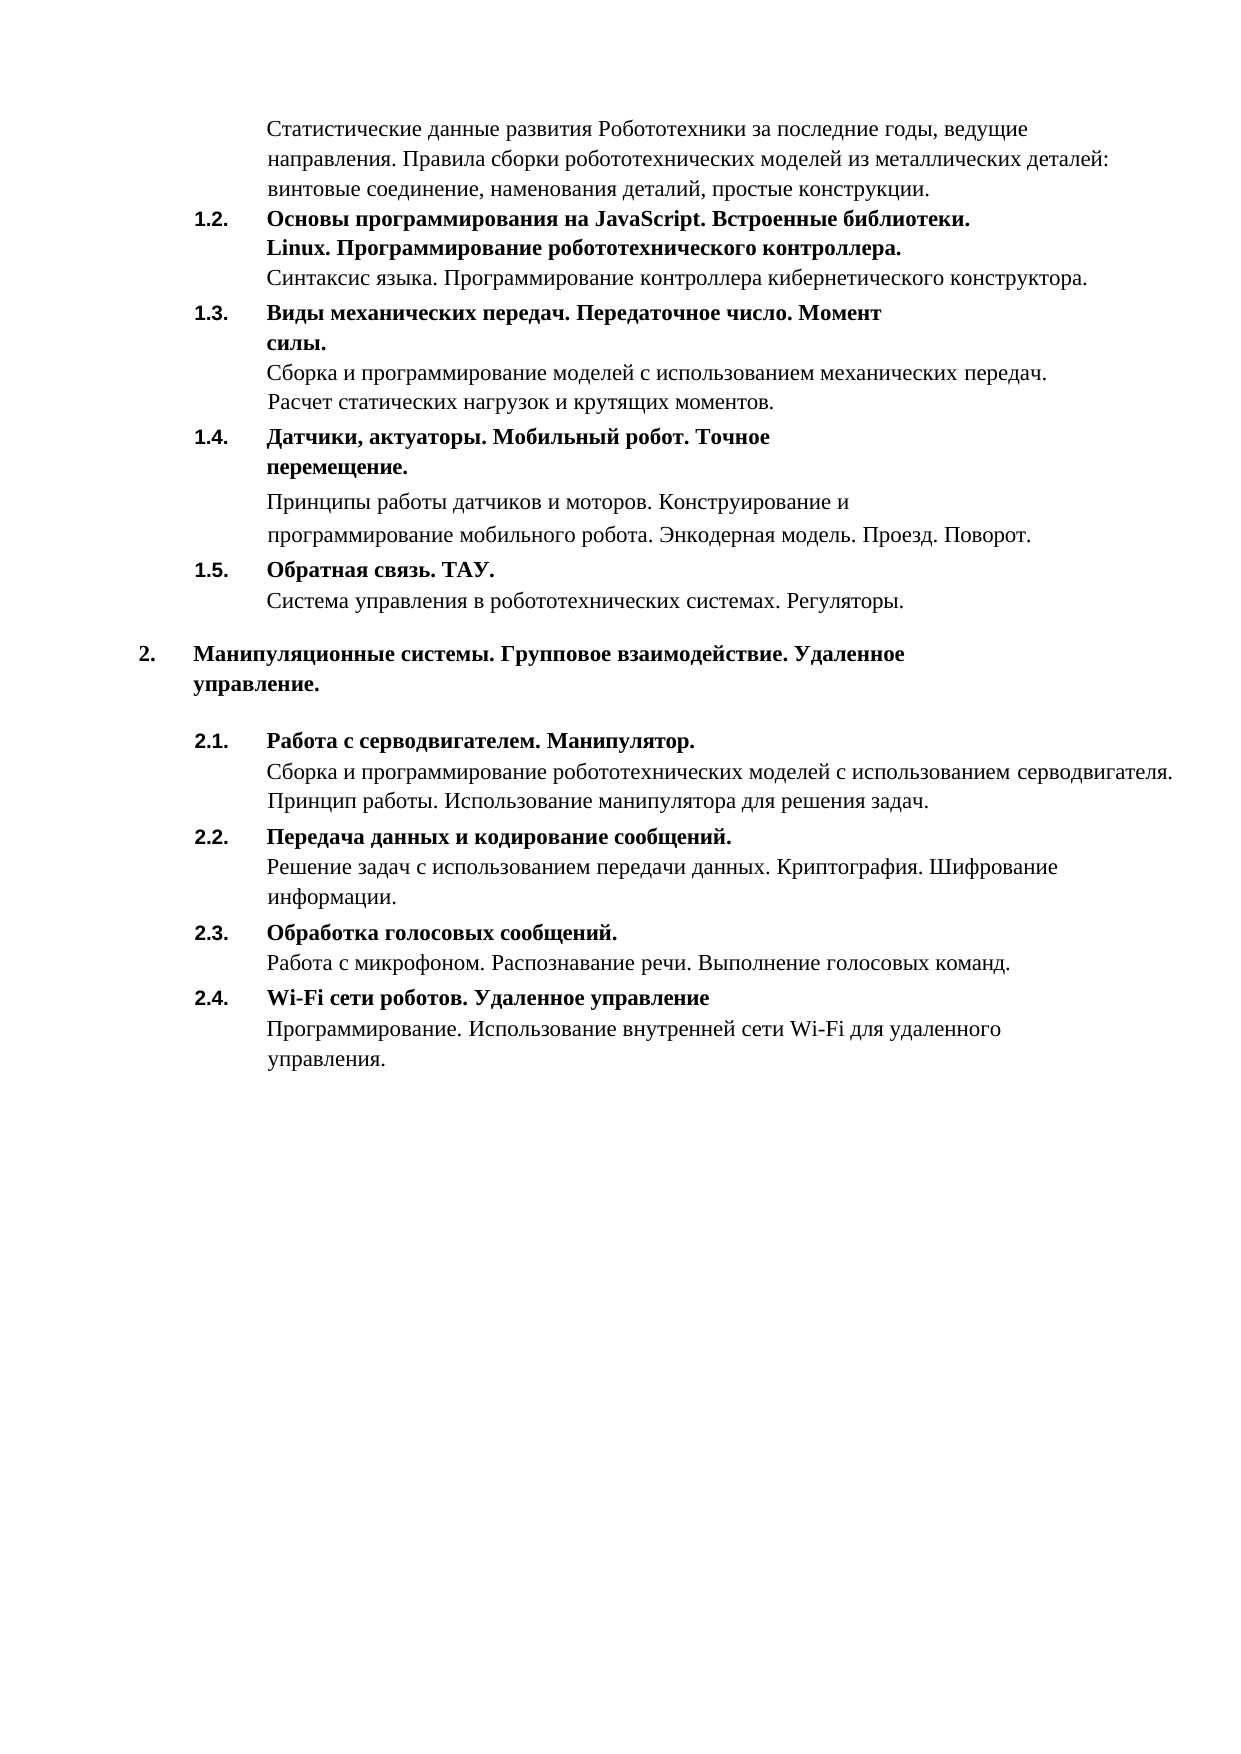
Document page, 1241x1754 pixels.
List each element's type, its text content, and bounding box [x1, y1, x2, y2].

text Принципы работы датчиков и моторов. Конструирование и [266, 483, 1186, 516]
subtitle Wi-Fi сети роботов. Удаленное управление [194, 984, 1186, 1011]
subtitle Обработка голосовых сообщений. [194, 918, 1186, 945]
subtitle Виды механических передач. Передаточное число. Момент силы. [194, 299, 936, 355]
subtitle Датчики, актуаторы. Мобильный робот. Точное перемещение. [194, 423, 907, 479]
text Программирование. Использование внутренней сети Wi-Fi для удаленного управления. [266, 1015, 1117, 1071]
subtitle Манипуляционные системы. Групповое взаимодействие. Удаленное управление. [138, 640, 950, 696]
subtitle Основы программирования на JavaScript. Встроенные библиотеки. Linux. Программирование робототехнического контроллера. [194, 205, 993, 261]
text программирование мобильного робота. Энкодерная модель. Проезд. Поворот. [267, 521, 1186, 547]
text Работа с микрофоном. Распознавание речи. Выполнение голосовых команд. [266, 949, 1186, 975]
text Решение задач с использованием передачи данных. Криптография. Шифрование информации. [266, 853, 1186, 909]
subtitle Передача данных и кодирование сообщений. [194, 823, 1186, 849]
subtitle Обратная связь. ТАУ. [194, 556, 1186, 583]
text Система управления в робототехнических системах. Регуляторы. [266, 587, 1186, 613]
list Работа с серводвигателем. Манипулятор. [194, 727, 1186, 753]
text Статистические данные развития Робототехники за последние годы, ведущие направления. Правила сборки робототехнических моделей из металлических деталей: винтовые соединение, наменования деталий, простые конструкции. [266, 116, 1139, 201]
text Сборка и программирование робототехнических моделей с использованием серводвигателя. Принцип работы. Использование манипулятора для решения задач. [266, 758, 1186, 814]
text Сборка и программирование моделей с использованием механических передач. Расчет статических нагрузок и крутящих моментов. [266, 358, 1107, 414]
text Синтаксис языка. Программирование контроллера кибернетического конструктора. [266, 264, 1107, 291]
